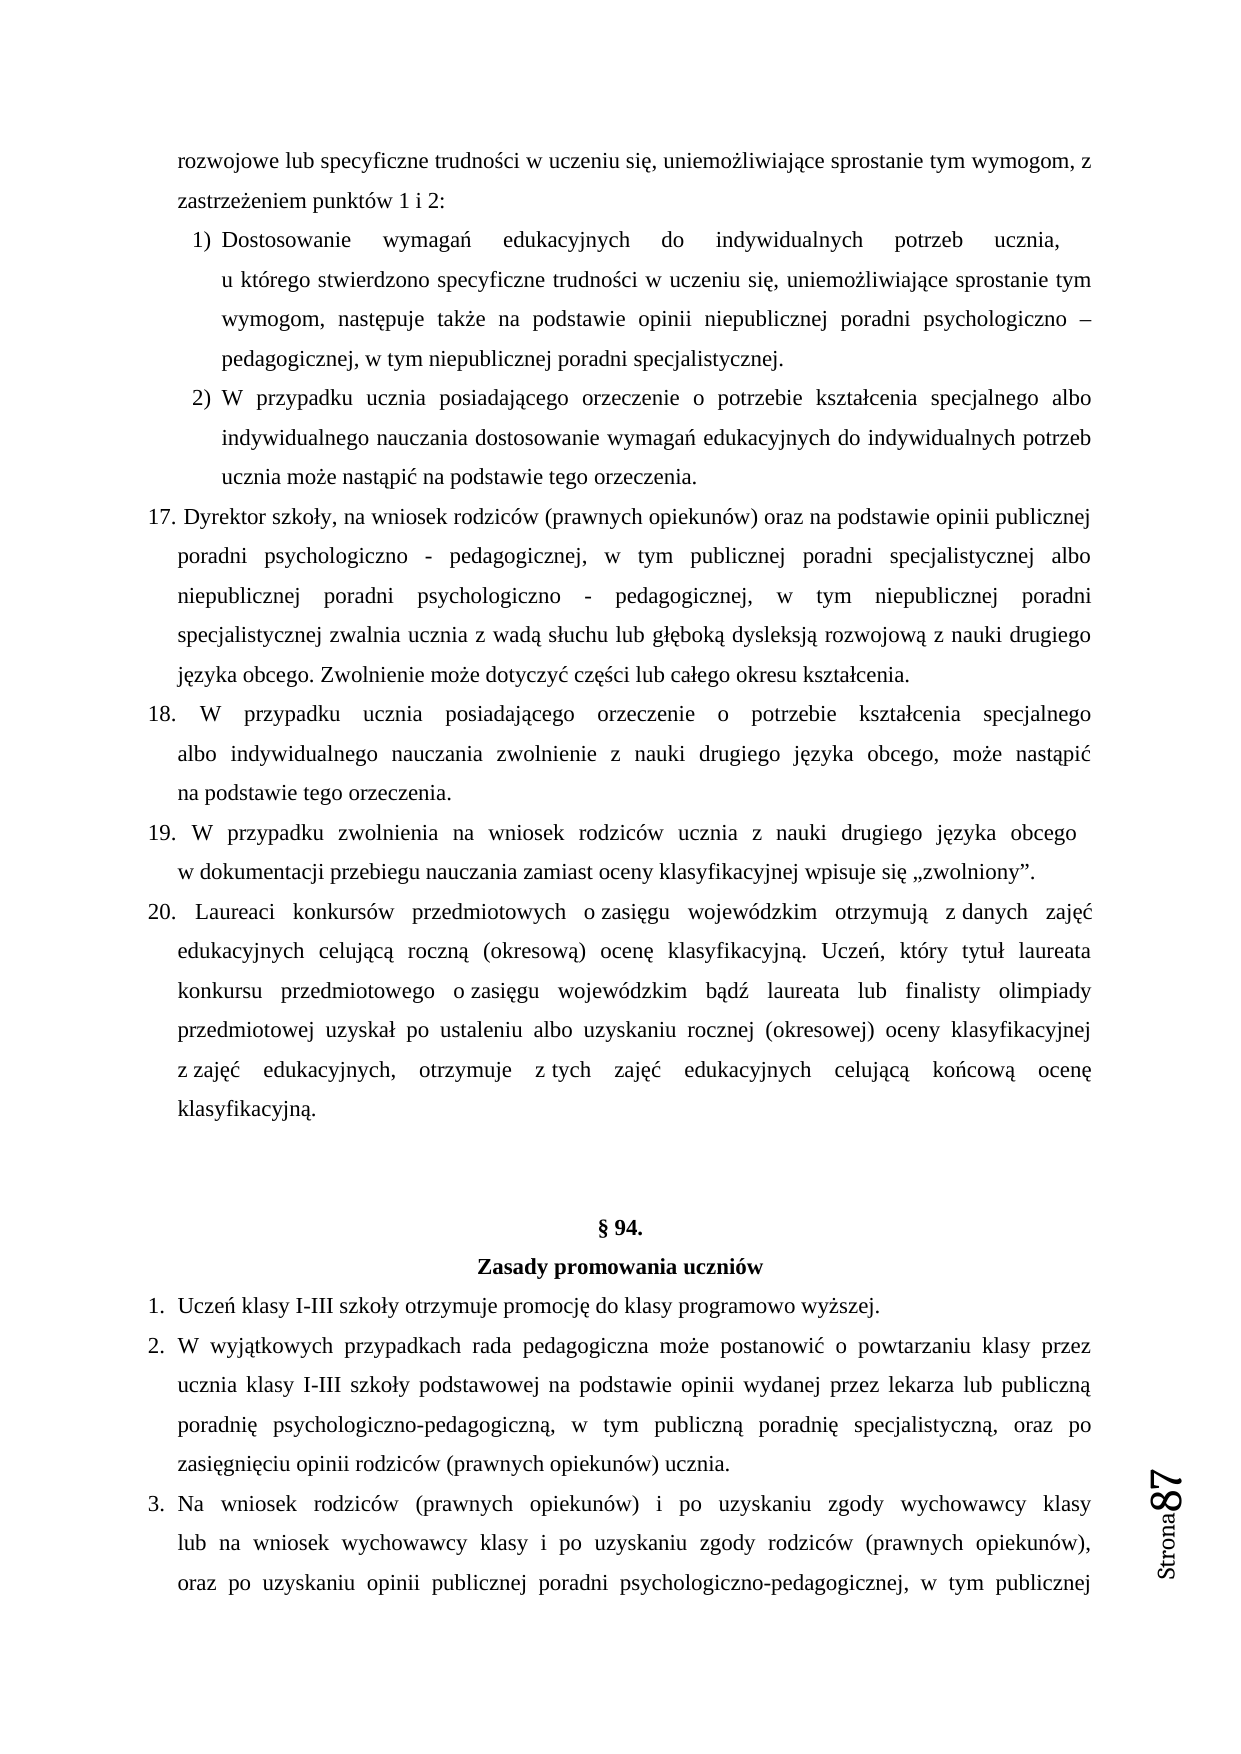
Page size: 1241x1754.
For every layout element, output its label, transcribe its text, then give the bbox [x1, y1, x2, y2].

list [148, 148, 1093, 213]
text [148, 1490, 1093, 1595]
list W przypadku zwolnienia na wniosek rodziców ucznia z nauki drugiego języka obcego w dokumentacji przebiegu nauczania zamiast oceny klasyfikacyjnej wpisuje się „zwolniony”. [148, 819, 1093, 884]
text § 94. [148, 1213, 1093, 1240]
list Dyrektor szkoły, na wniosek rodziców (prawnych opiekunów) oraz na podstawie opinii publicznej poradni psychologiczno - pedagogicznej, w tym publicznej poradni specjalistycznej albo niepublicznej poradni psychologiczno - pedagogicznej, w tym niepublicznej poradni specjalistycznej zwalnia ucznia z wadą słuchu lub głęboką dysleksją rozwojową z nauki drugiego języka obcego. Zwolnienie może dotyczyć części lub całego okresu kształcenia. [148, 503, 1093, 687]
list Dostosowanie wymagań edukacyjnych do indywidualnych potrzeb ucznia, u którego stwierdzono specyficzne trudności w uczeniu się, uniemożliwiające sprostanie tym wymogom, następuje także na podstawie opinii niepublicznej poradni psychologiczno – pedagogicznej, w tym niepublicznej poradni specjalistycznej. [192, 227, 1093, 371]
text 1. Uczeń klasy I-III szkoły otrzymuje promocję do klasy programowo wyższej. [148, 1292, 1093, 1319]
list Laureaci konkursów przedmiotowych o zasięgu wojewódzkim otrzymują z danych zajęć edukacyjnych celującą roczną (okresową) ocenę klasyfikacyjną. Uczeń, który tytuł laureata konkursu przedmiotowego o zasięgu wojewódzkim bądź laureata lub finalisty olimpiady przedmiotowej uzyskał po ustaleniu albo uzyskaniu rocznej (okresowej) oceny klasyfikacyjnej z zajęć edukacyjnych, otrzymuje z tych zajęć edukacyjnych celującą końcową ocenę klasyfikacyjną. [148, 898, 1093, 1121]
text Zasady promowania uczniów [148, 1253, 1093, 1279]
list W przypadku ucznia posiadającego orzeczenie o potrzebie kształcenia specjalnego albo indywidualnego nauczania zwolnienie z nauki drugiego języka obcego, może nastąpić na podstawie tego orzeczenia. [148, 700, 1093, 806]
text 2. W wyjątkowych przypadkach rada pedagogiczna może postanowić o powtarzaniu klasy przez ucznia klasy I-III szkoły podstawowej na podstawie opinii wydanej przez lekarza lub publiczną poradnię psychologiczno-pedagogiczną, w tym publiczną poradnię specjalistyczną, oraz po zasięgnięciu opinii rodziców (prawnych opiekunów) ucznia. [148, 1332, 1093, 1477]
list W przypadku ucznia posiadającego orzeczenie o potrzebie kształcenia specjalnego albo indywidualnego nauczania dostosowanie wymagań edukacyjnych do indywidualnych potrzeb ucznia może nastąpić na podstawie tego orzeczenia. [192, 384, 1093, 490]
